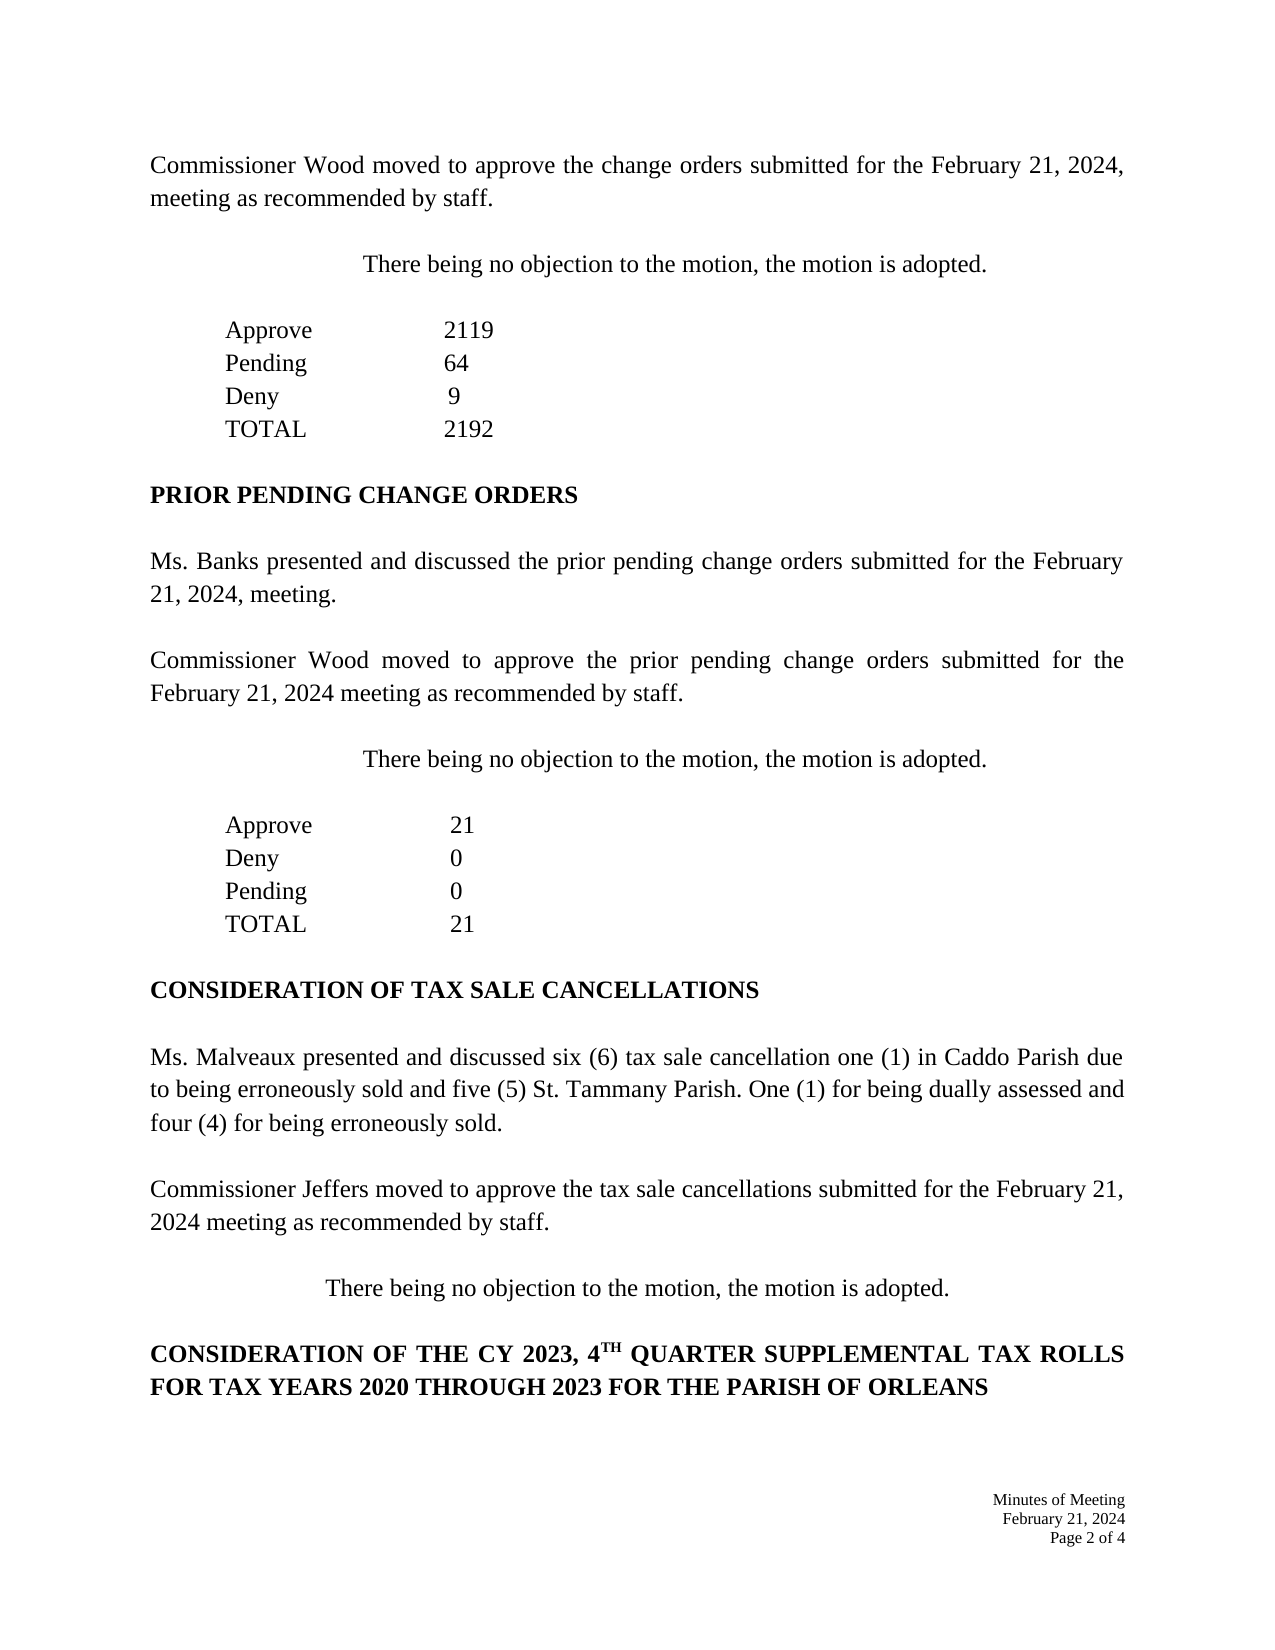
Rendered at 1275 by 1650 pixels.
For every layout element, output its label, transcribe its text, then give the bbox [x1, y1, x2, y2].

text Approve 2119 [150, 315, 1125, 344]
text TOTAL 21 [150, 909, 1125, 938]
text There being no objection to the motion, the motion is adopted. [150, 1273, 1125, 1301]
text TOTAL 2192 [150, 414, 1125, 443]
text Ms. Malveaux presented and discussed six (6) tax sale cancellation one (1) in Caddo Parish due to being erroneously sold and five (5) St. Tammany Parish. One (1) for being dually assessed and four (4) for being erroneously sold. [150, 1042, 1125, 1136]
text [150, 249, 1125, 278]
text Deny 9 [150, 381, 1125, 410]
text PRIOR PENDING CHANGE ORDERS [150, 480, 1125, 509]
text CONSIDERATION OF THE CY 2023, 4TH QUARTER SUPPLEMENTAL TAX ROLLS FOR TAX YEARS 2020 THROUGH 2023 FOR THE PARISH OF ORLEANS [150, 1339, 1125, 1401]
text There being no objection to the motion, the motion is adopted. [150, 744, 1125, 773]
text Approve 21 [150, 810, 1125, 839]
text Pending 64 [150, 348, 1125, 377]
text Commissioner Wood moved to approve the change orders submitted for the February 21, 2024, meeting as recommended by staff. [150, 150, 1125, 212]
text CONSIDERATION OF TAX SALE CANCELLATIONS [150, 976, 1125, 1004]
text Pending 0 [150, 876, 1125, 905]
text Deny 0 [150, 843, 1125, 872]
text Commissioner Wood moved to approve the prior pending change orders submitted for the February 21, 2024 meeting as recommended by staff. [150, 645, 1125, 707]
text Ms. Banks presented and discussed the prior pending change orders submitted for the February 21, 2024, meeting. [150, 546, 1125, 608]
text Commissioner Jeffers moved to approve the tax sale cancellations submitted for the February 21, 2024 meeting as recommended by staff. [150, 1174, 1125, 1235]
